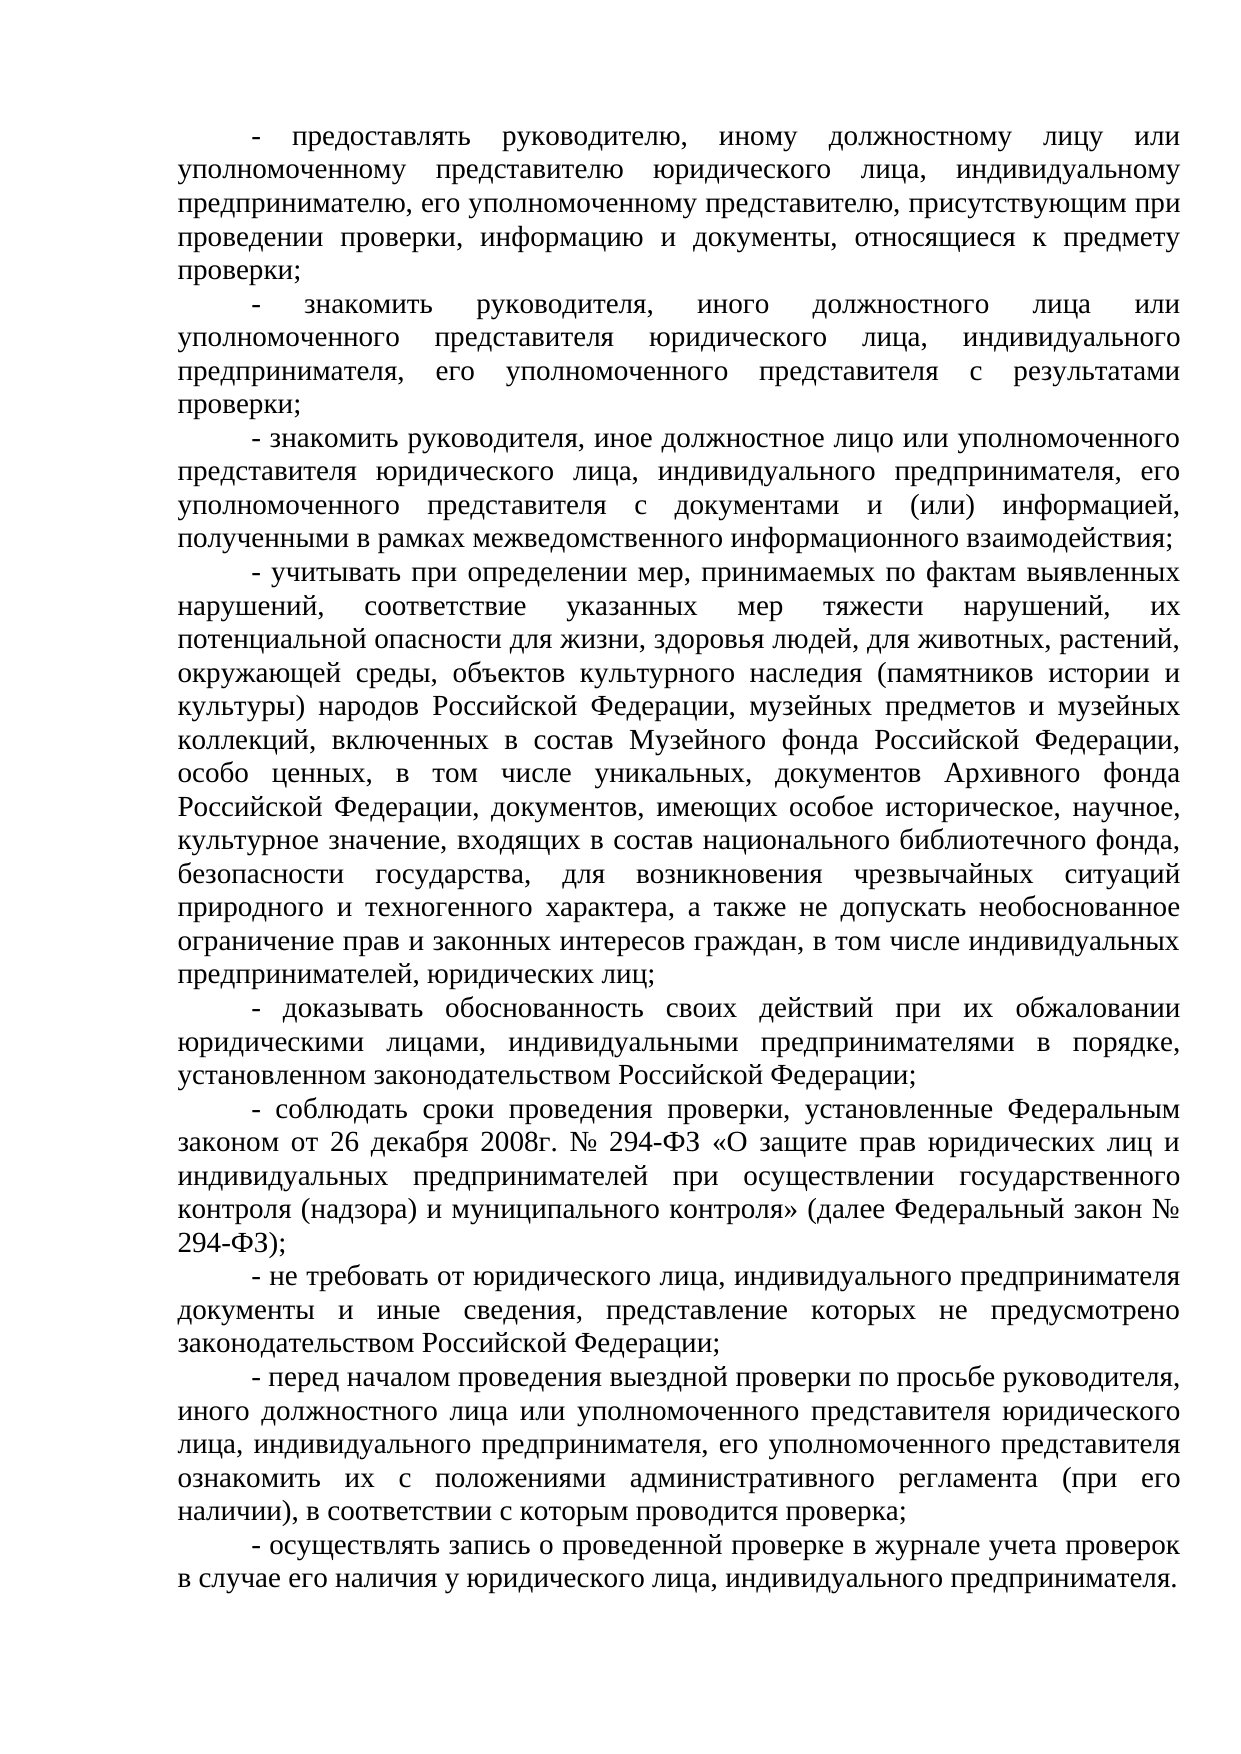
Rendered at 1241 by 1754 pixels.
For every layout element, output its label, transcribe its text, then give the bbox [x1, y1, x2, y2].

text - доказывать обоснованность своих действий при их обжаловании юридическими лицами, индивидуальными предпринимателями в порядке, установленном законодательством Российской Федерации; [177, 990, 1181, 1091]
text - предоставлять руководителю, иному должностному лицу или уполномоченному представителю юридического лица, индивидуальному предпринимателю, его уполномоченному представителю, присутствующим при проведении проверки, информацию и документы, относящиеся к предмету проверки; [177, 118, 1181, 286]
text - не требовать от юридического лица, индивидуального предпринимателя документы и иные сведения, представление которых не предусмотрено законодательством Российской Федерации; [177, 1258, 1181, 1359]
text - учитывать при определении мер, принимаемых по фактам выявленных нарушений, соответствие указанных мер тяжести нарушений, их потенциальной опасности для жизни, здоровья людей, для животных, растений, окружающей среды, объектов культурного наследия (памятников истории и культуры) народов Российской Федерации, музейных предметов и музейных коллекций, включенных в состав Музейного фонда Российской Федерации, особо ценных, в том числе уникальных, документов Архивного фонда Российской Федерации, документов, имеющих особое историческое, научное, культурное значение, входящих в состав национального библиотечного фонда, безопасности государства, для возникновения чрезвычайных ситуаций природного и техногенного характера, а также не допускать необоснованное ограничение прав и законных интересов граждан, в том числе индивидуальных предпринимателей, юридических лиц; [177, 554, 1181, 990]
text - перед началом проведения выездной проверки по просьбе руководителя, иного должностного лица или уполномоченного представителя юридического лица, индивидуального предпринимателя, его уполномоченного представителя ознакомить их с положениями административного регламента (при его наличии), в соответствии с которым проводится проверка; [177, 1359, 1181, 1527]
text - знакомить руководителя, иное должностное лицо или уполномоченного представителя юридического лица, индивидуального предпринимателя, его уполномоченного представителя с документами и (или) информацией, полученными в рамках межведомственного информационного взаимодействия; [177, 420, 1181, 554]
text - знакомить руководителя, иного должностного лица или уполномоченного представителя юридического лица, индивидуального предпринимателя, его уполномоченного представителя с результатами проверки; [177, 286, 1181, 420]
text - осуществлять запись о проведенной проверке в журнале учета проверок в случае его наличия у юридического лица, индивидуального предпринимателя. [177, 1527, 1181, 1594]
text - соблюдать сроки проведения проверки, установленные Федеральным законом от 26 декабря 2008г. № 294-ФЗ «О защите прав юридических лиц и индивидуальных предпринимателей при осуществлении государственного контроля (надзора) и муниципального контроля» (далее Федеральный закон № 294-ФЗ); [177, 1091, 1181, 1258]
